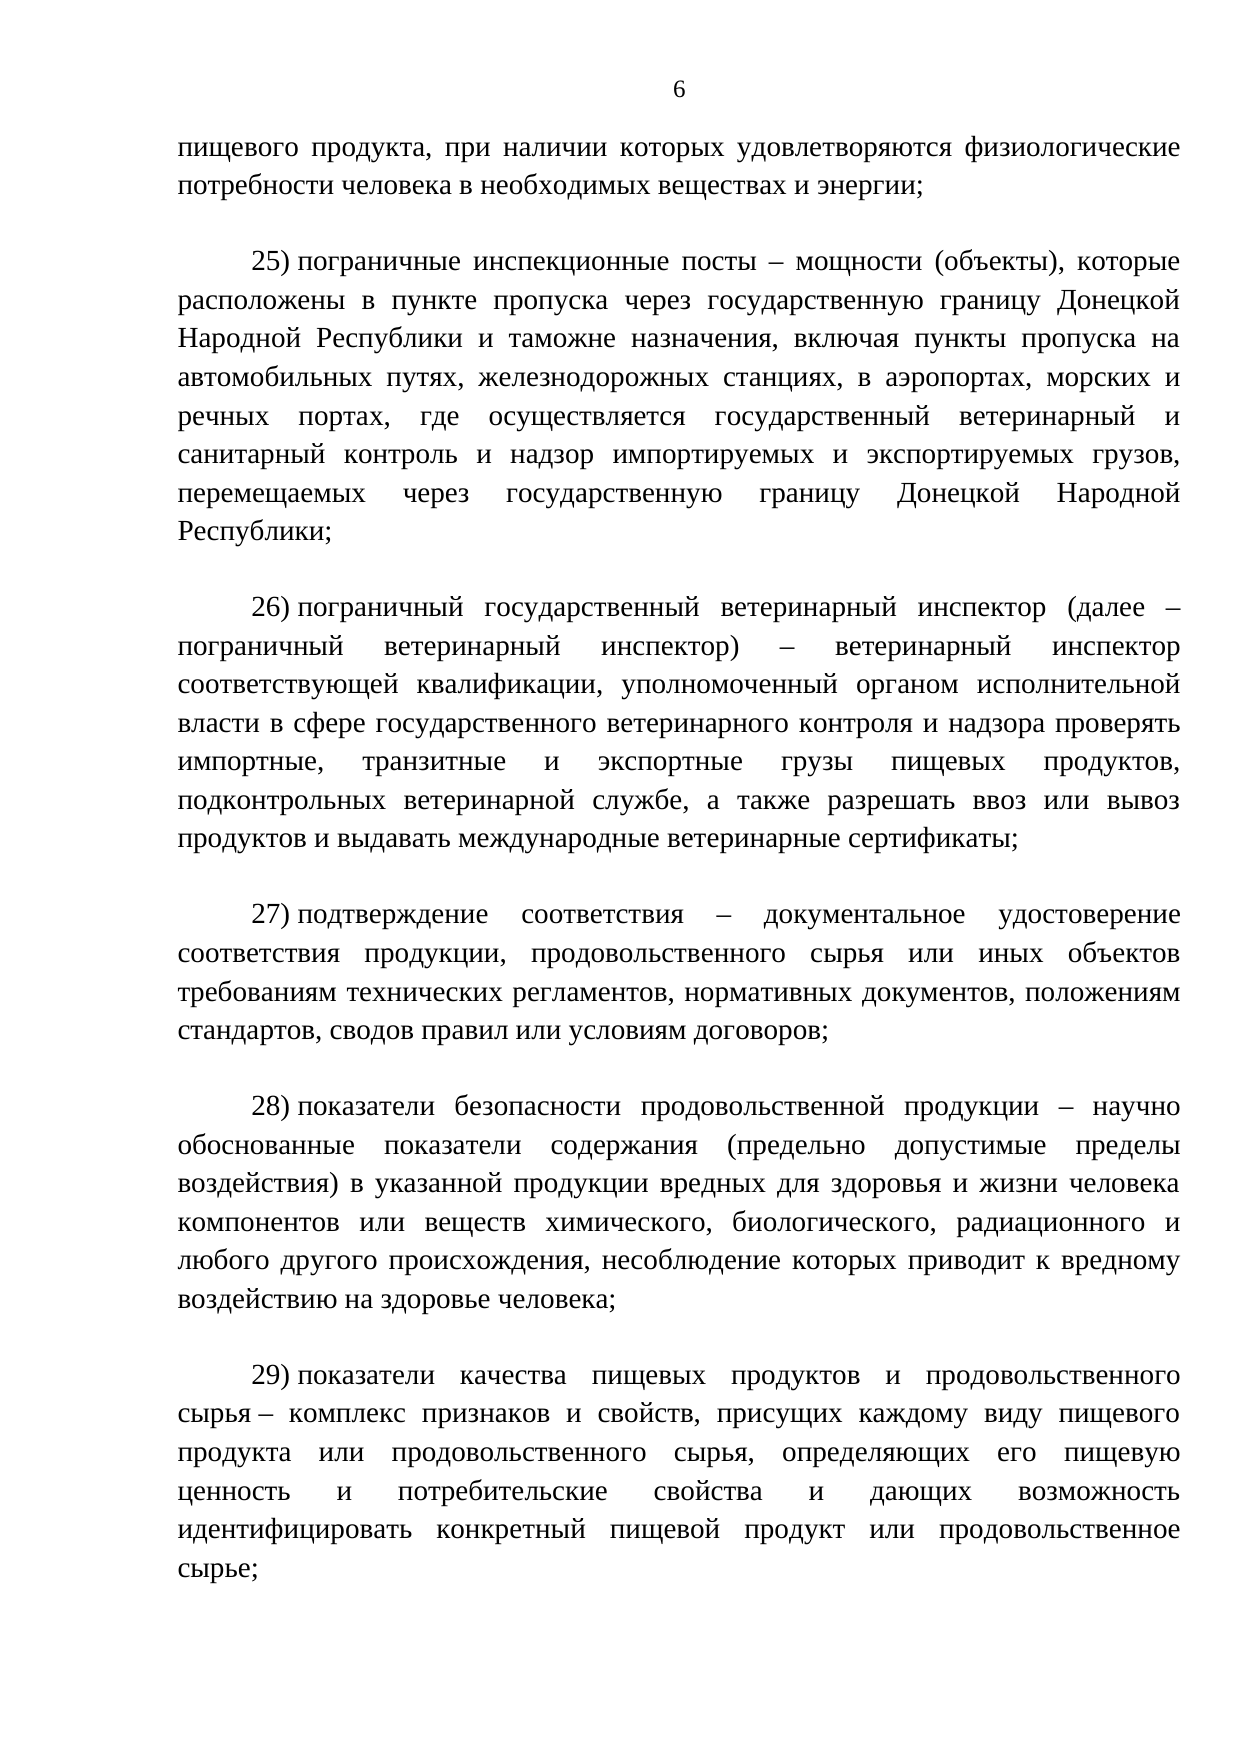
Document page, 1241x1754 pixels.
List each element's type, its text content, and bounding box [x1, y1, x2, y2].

text 29) показатели качества пищевых продуктов и продовольственного сырья – комплекс признаков и свойств, присущих каждому виду пищевого продукта или продовольственного сырья, определяющих его пищевую ценность и потребительские свойства и дающих возможность идентифицировать конкретный пищевой продукт или продовольственное сырье; [177, 1357, 1181, 1583]
text 26) пограничный государственный ветеринарный инспектор (далее – пограничный ветеринарный инспектор) – ветеринарный инспектор соответствующей квалификации, уполномоченный органом исполнительной власти в сфере государственного ветеринарного контроля и надзора проверять импортные, транзитные и экспортные грузы пищевых продуктов, подконтрольных ветеринарной службе, а также разрешать ввоз или вывоз продуктов и выдавать международные ветеринарные сертификаты; [177, 589, 1181, 854]
text 28) показатели безопасности продовольственной продукции – научно обоснованные показатели содержания (предельно допустимые пределы воздействия) в указанной продукции вредных для здоровья и жизни человека компонентов или веществ химического, биологического, радиационного и любого другого происхождения, несоблюдение которых приводит к вредному воздействию на здоровье человека; [177, 1088, 1181, 1314]
text 27) подтверждение соответствия – документальное удостоверение соответствия продукции, продовольственного сырья или иных объектов требованиям технических регламентов, нормативных документов, положениям стандартов, сводов правил или условиям договоров; [177, 897, 1181, 1046]
text 25) пограничные инспекционные посты – мощности (объекты), которые расположены в пункте пропуска через государственную границу Донецкой Народной Республики и таможне назначения, включая пункты пропуска на автомобильных путях, железнодорожных станциях, в аэропортах, морских и речных портах, где осуществляется государственный ветеринарный и санитарный контроль и надзор импортируемых и экспортируемых грузов, перемещаемых через государственную границу Донецкой Народной Республики; [177, 243, 1181, 547]
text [177, 129, 1181, 201]
